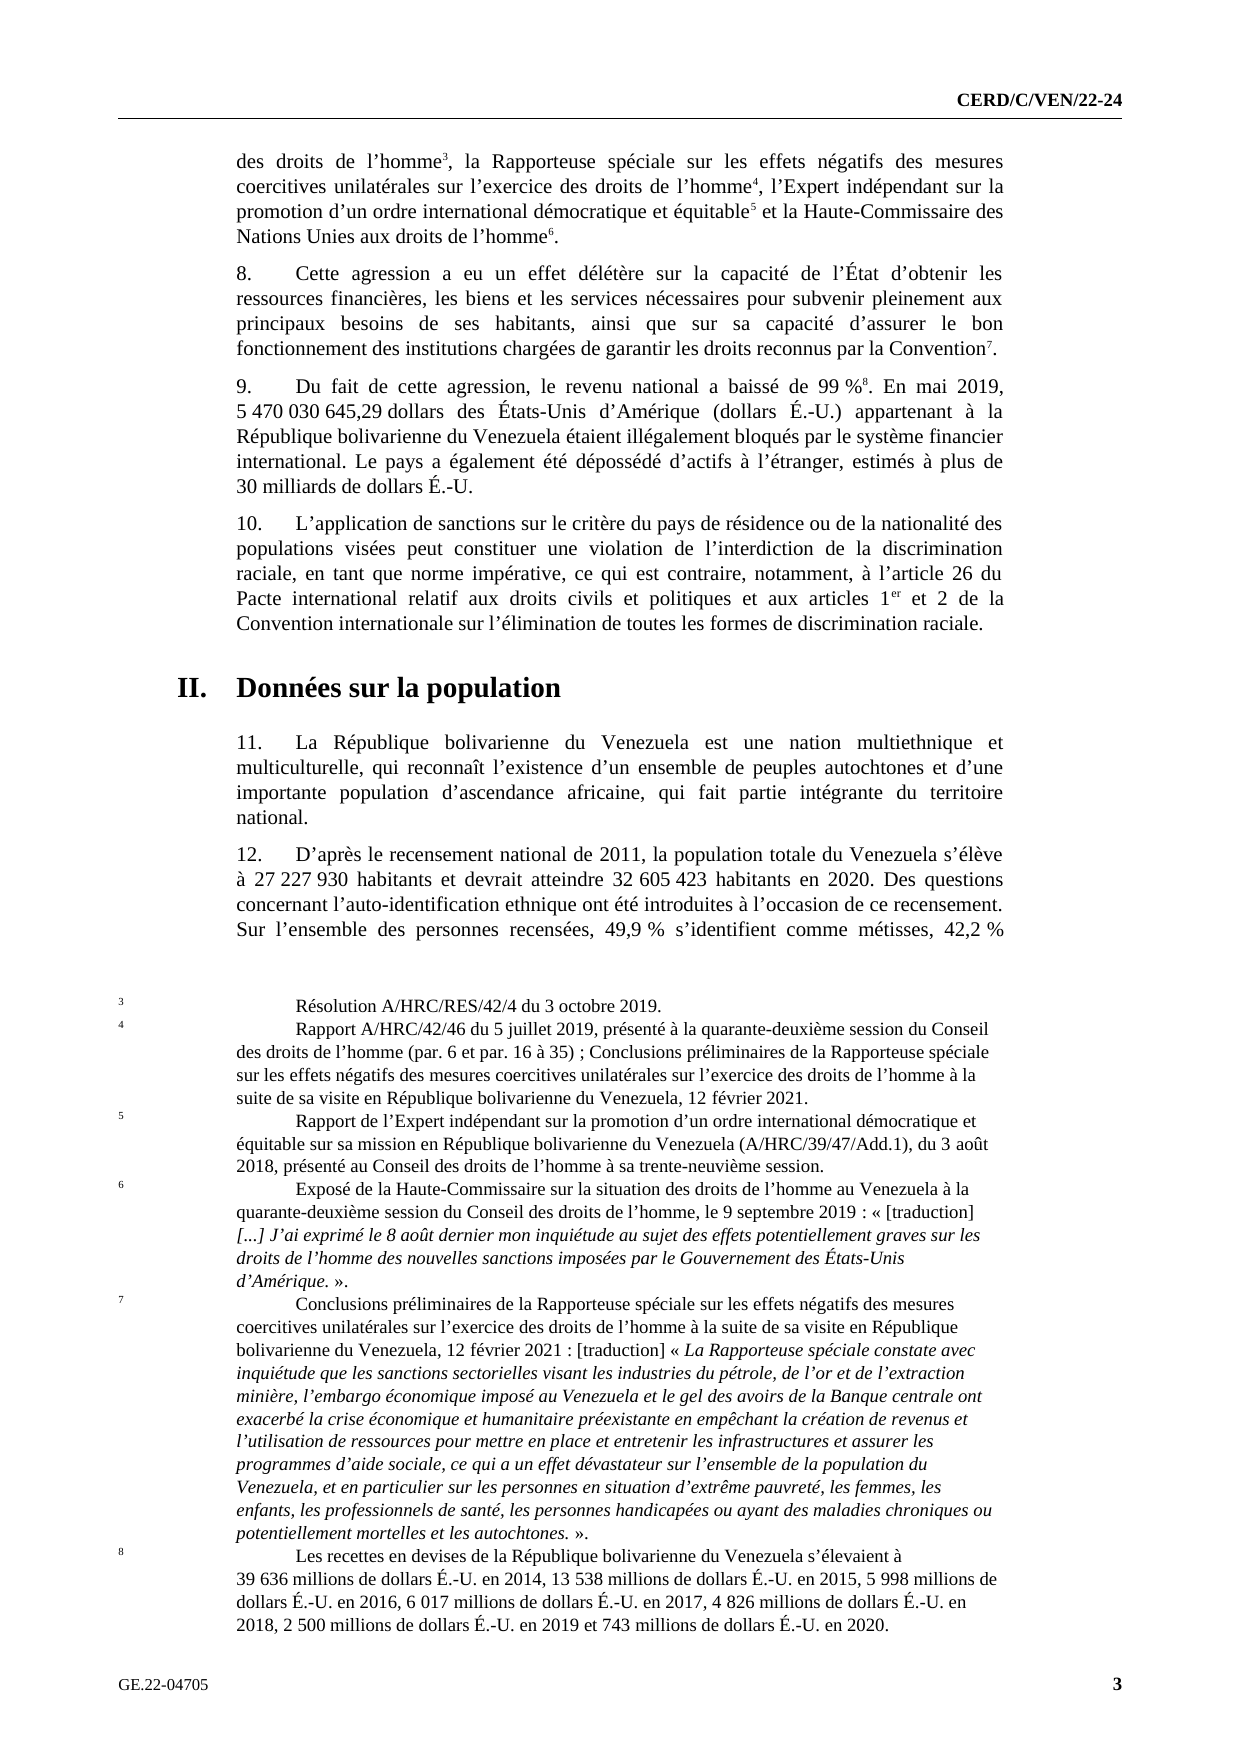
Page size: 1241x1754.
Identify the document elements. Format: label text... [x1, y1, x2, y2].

text 11. La République bolivarienne du Venezuela est une nation multiethnique et multiculturelle, qui reconnaît l’existence d’un ensemble de peuples autochtones et d’une importante population d’ascendance africaine, qui fait partie intégrante du territoire national. [236, 729, 1004, 829]
text 10. L’application de sanctions sur le critère du pays de résidence ou de la nationalité des populations visées peut constituer une violation de l’interdiction de la discrimination raciale, en tant que norme impérative, ce qui est contraire, notamment, à l’article 26 du Pacte international relatif aux droits civils et politiques et aux articles 1er et 2 de la Convention internationale sur l’élimination de toutes les formes de discrimination raciale. [236, 510, 1004, 635]
text II. Données sur la population [118, 673, 1004, 704]
text 12. D’après le recensement national de 2011, la population totale du Venezuela s’élève à 27 227 930 habitants et devrait atteindre 32 605 423 habitants en 2020. Des questions concernant l’auto-identification ethnique ont été introduites à l’occasion de ce recensement. Sur l’ensemble des personnes recensées, 49,9 % s’identifient comme métisses, 42,2 % comme blanches, 2,8 % comme noires, 0,7 % comme d’ascendance africaine et 2,7 % comme autochtones. [236, 841, 1004, 941]
text 7. L’agression contre le Venezuela se manifeste notamment par l’adoption d’un ensemble de mesures coercitives unilatérales dont les effets ont été décrits par le Conseil des droits de l’homme, la Rapporteuse spéciale sur les effets négatifs des mesures coercitives unilatérales sur l’exercice des droits de l’homme, l’Expert indépendant sur la promotion d’un ordre international démocratique et équitable et la Haute-Commissaire des Nations Unies aux droits de l’homme. [236, 148, 1004, 248]
text 8. Cette agression a eu un effet délétère sur la capacité de l’État d’obtenir les ressources financières, les biens et les services nécessaires pour subvenir pleinement aux principaux besoins de ses habitants, ainsi que sur sa capacité d’assurer le bon fonctionnement des institutions chargées de garantir les droits reconnus par la Convention. [236, 260, 1004, 360]
text 9. Du fait de cette agression, le revenu national a baissé de 99 %. En mai 2019, 5 470 030 645,29 dollars des États-Unis d’Amérique (dollars É.-U.) appartenant à la République bolivarienne du Venezuela étaient illégalement bloqués par le système financier international. Le pays a également été dépossédé d’actifs à l’étranger, estimés à plus de 30 milliards de dollars É.-U. [236, 373, 1004, 498]
